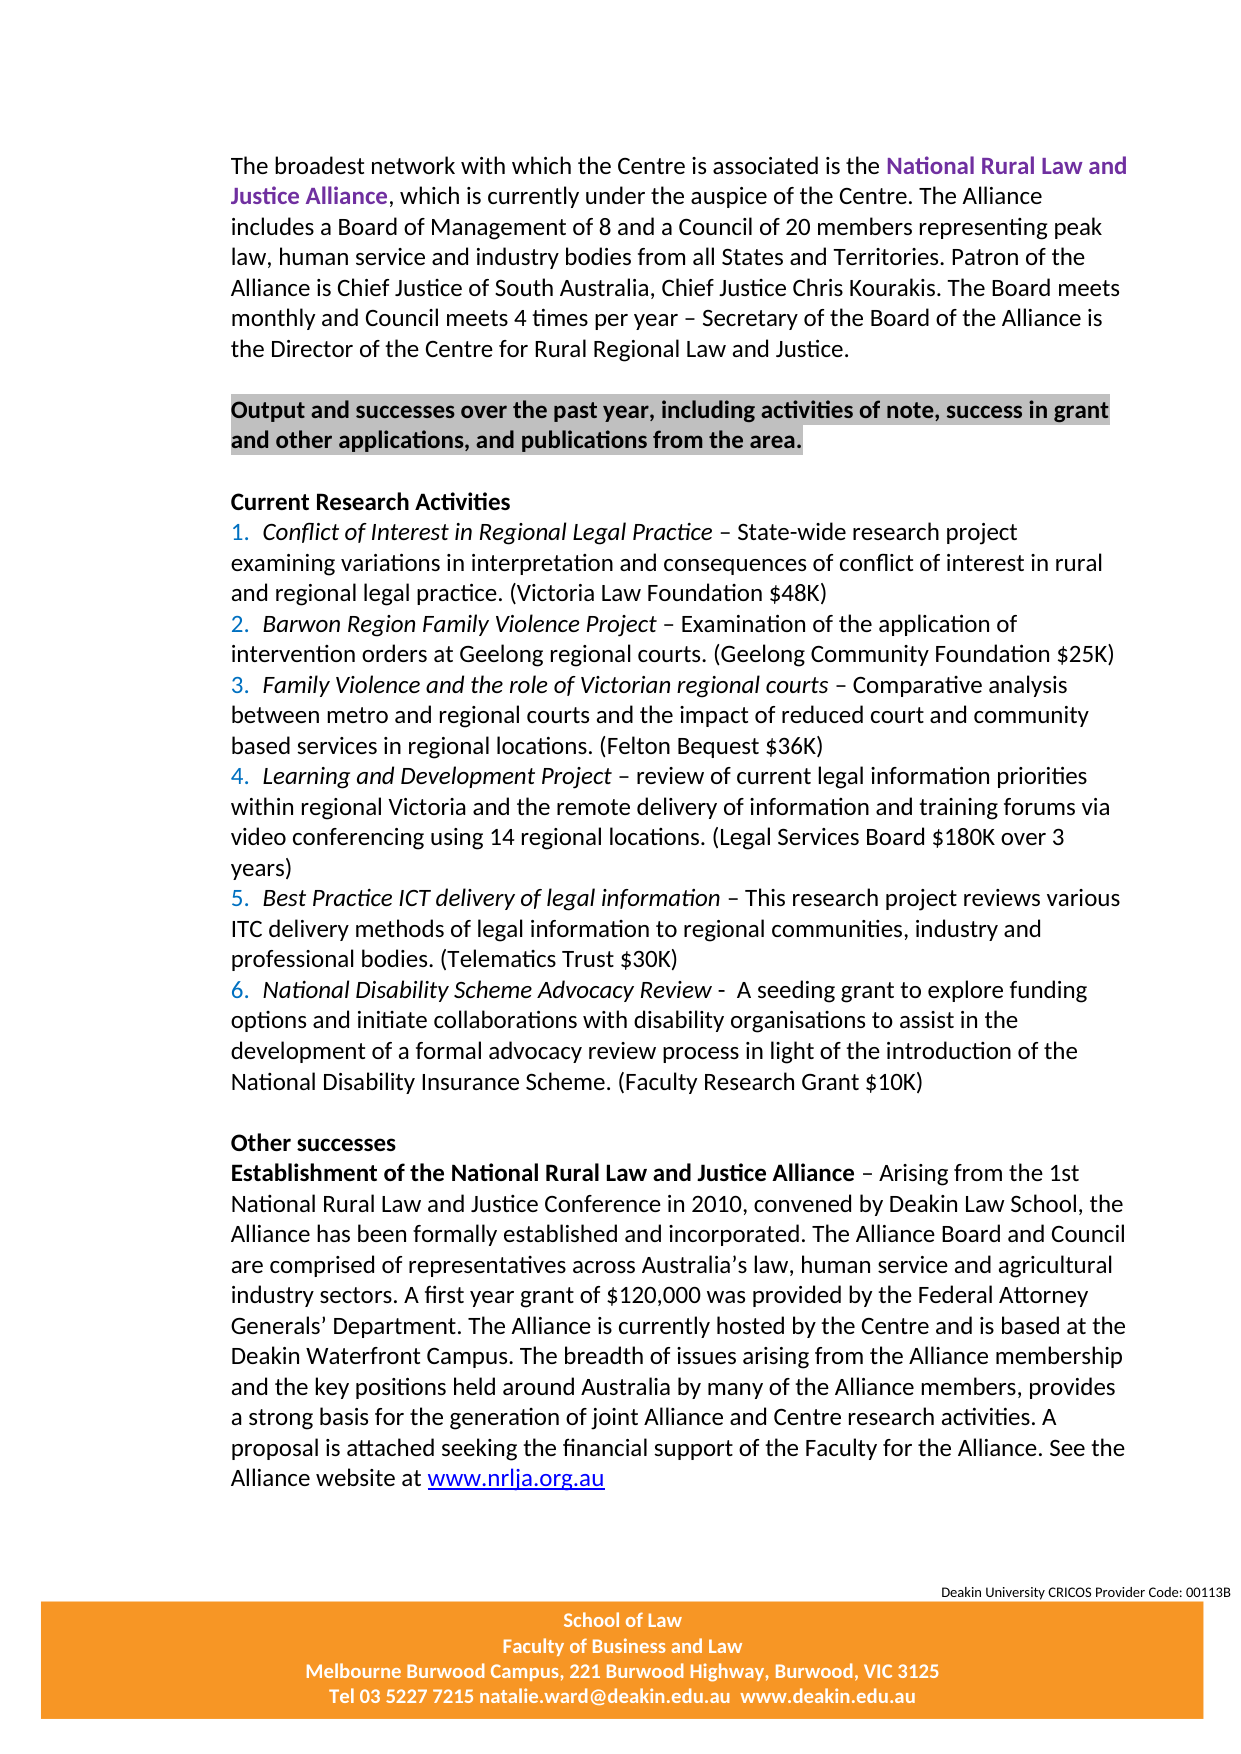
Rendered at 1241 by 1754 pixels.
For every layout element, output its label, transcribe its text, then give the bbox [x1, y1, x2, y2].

list Barwon Region Family Violence Project – Examination of the application of intervention orders at Geelong regional courts. (Geelong Community Foundation $25K) [231, 608, 1128, 669]
list Establishment of the National Rural Law and Justice Alliance – Arising from the 1st National Rural Law and Justice Conference in 2010, convened by Deakin Law School, the Alliance has been formally established and incorporated. The Alliance Board and Council are comprised of representatives across Australia’s law, human service and agricultural industry sectors. A first year grant of $120,000 was provided by the Federal Attorney Generals’ Department. The Alliance is currently hosted by the Centre and is based at the Deakin Waterfront Campus. The breadth of issues arising from the Alliance membership and the key positions held around Australia by many of the Alliance members, provides a strong basis for the generation of joint Alliance and Centre research activities. A proposal is attached seeking the financial support of the Faculty for the Alliance. See the Alliance website at www.nrlja.org.au [231, 1157, 1128, 1493]
list Learning and Development Project – review of current legal information priorities within regional Victoria and the remote delivery of information and training forums via video conferencing using 14 regional locations. (Legal Services Board $180K over 3 years) [231, 760, 1128, 882]
list Output and successes over the past year, including activities of note, success in grant and other applications, and publications from the area. [803, 394, 1128, 455]
list The broadest network with which the Centre is associated is the National Rural Law and Justice Alliance, which is currently under the auspice of the Centre. The Alliance includes a Board of Management of 8 and a Council of 20 members representing peak law, human service and industry bodies from all States and Territories. Patron of the Alliance is Chief Justice of South Australia, Chief Justice Chris Kourakis. The Board meets monthly and Council meets 4 times per year – Secretary of the Board of the Alliance is the Director of the Centre for Rural Regional Law and Justice. [231, 150, 1128, 364]
list Conflict of Interest in Regional Legal Practice – State-wide research project examining variations in interpretation and consequences of conflict of interest in rural and regional legal practice. (Victoria Law Foundation $48K) [231, 516, 1128, 608]
list Current Research Activities [231, 486, 1128, 516]
list Other successes [231, 1127, 1128, 1157]
picture [40, 1601, 1204, 1719]
list Family Violence and the role of Victorian regional courts – Comparative analysis between metro and regional courts and the impact of reduced court and community based services in regional locations. (Felton Bequest $36K) [231, 669, 1128, 760]
list National Disability Scheme Advocacy Review - A seeding grant to explore funding options and initiate collaborations with disability organisations to assist in the development of a formal advocacy review process in light of the introduction of the National Disability Insurance Scheme. (Faculty Research Grant $10K) [231, 974, 1128, 1096]
list Best Practice ICT delivery of legal information – This research project reviews various ITC delivery methods of legal information to regional communities, industry and professional bodies. (Telematics Trust $30K) [231, 882, 1128, 974]
